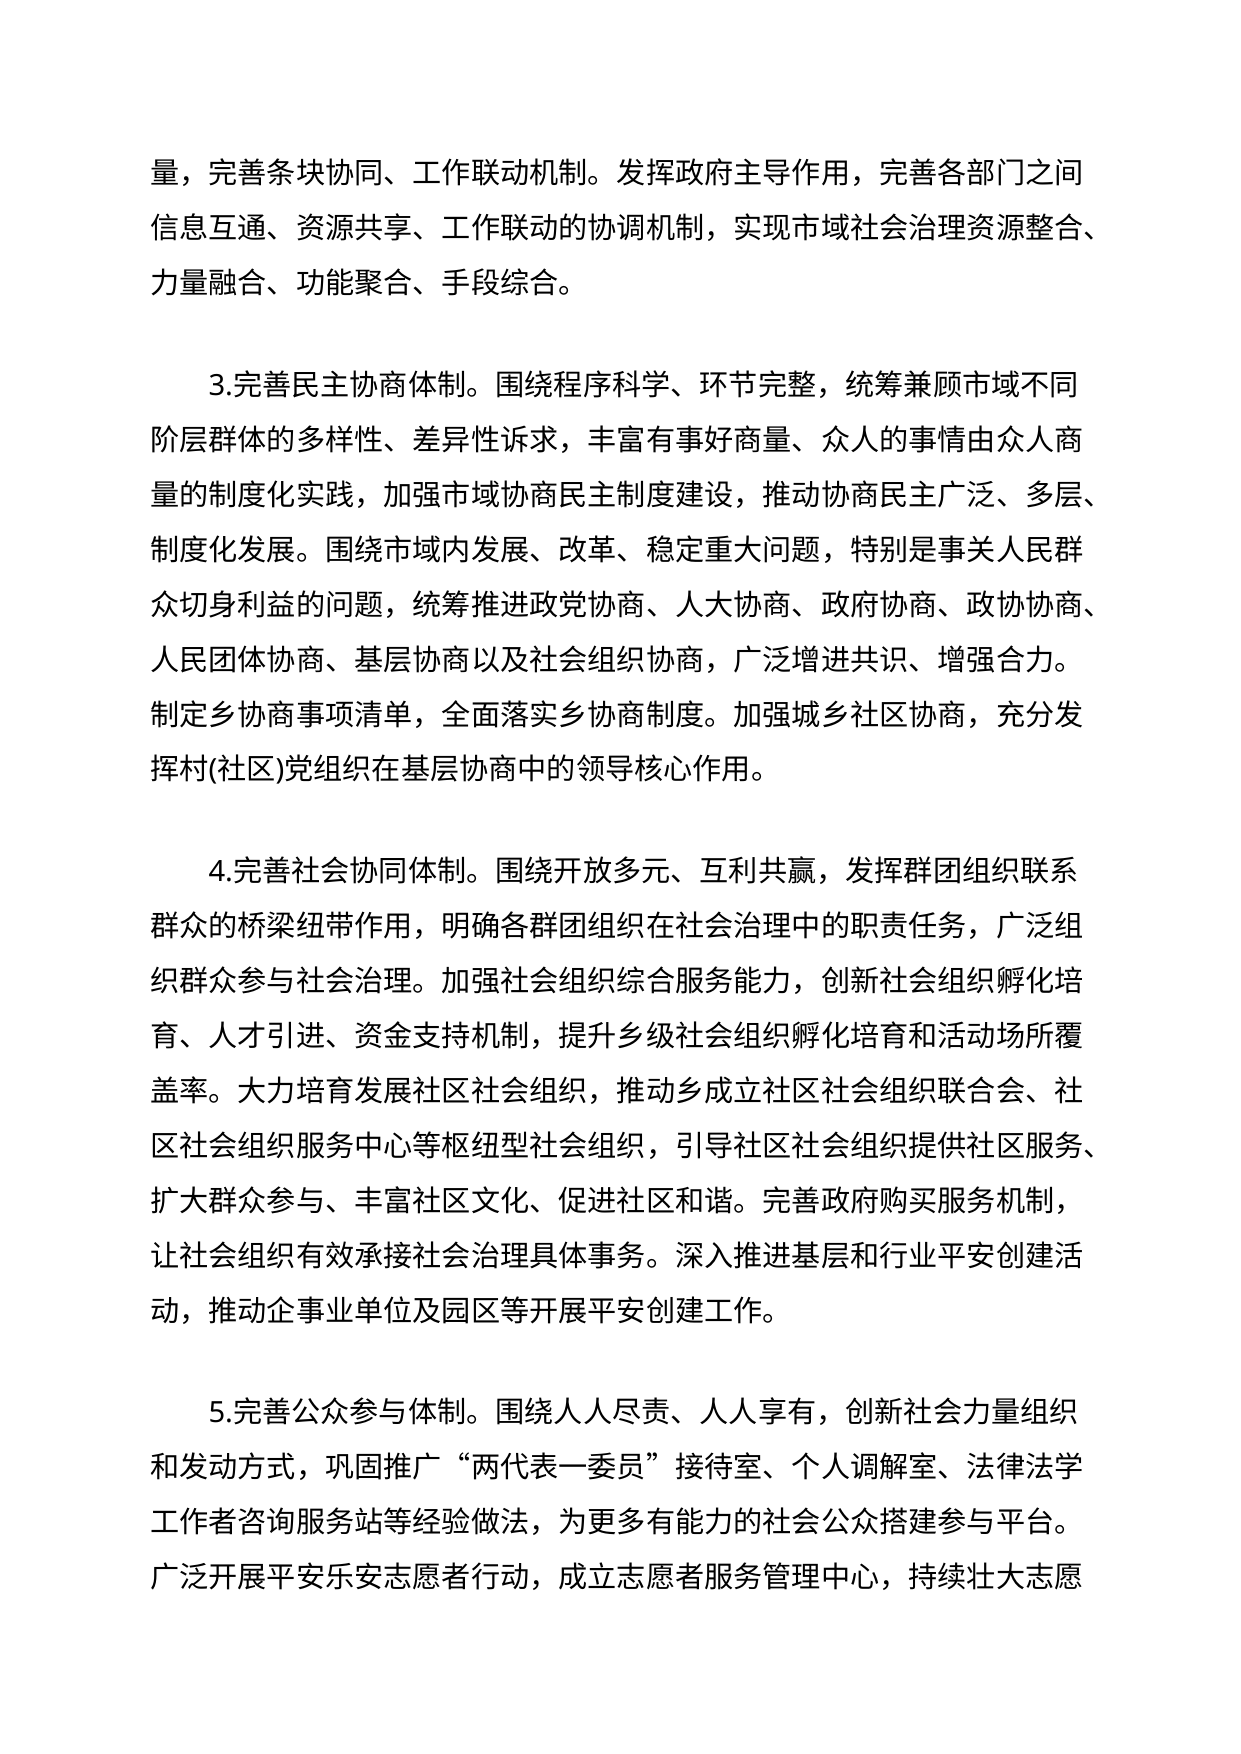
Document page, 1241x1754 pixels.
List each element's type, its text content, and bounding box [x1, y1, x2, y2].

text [150, 150, 1090, 302]
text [150, 1389, 1090, 1596]
text 4.完善社会协同体制。围绕开放多元、互利共赢，发挥群团组织联系群众的桥梁纽带作用，明确各群团组织在社会治理中的职责任务，广泛组织群众参与社会治理。加强社会组织综合服务能力，创新社会组织孵化培育、人才引进、资金支持机制，提升乡级社会组织孵化培育和活动场所覆盖率。大力培育发展社区社会组织，推动乡成立社区社会组织联合会、社区社会组织服务中心等枢纽型社会组织，引导社区社会组织提供社区服务、扩大群众参与、丰富社区文化、促进社区和谐。完善政府购买服务机制，让社会组织有效承接社会治理具体事务。深入推进基层和行业平安创建活动，推动企事业单位及园区等开展平安创建工作。 [150, 848, 1090, 1329]
text 3.完善民主协商体制。围绕程序科学、环节完整，统筹兼顾市域不同阶层群体的多样性、差异性诉求，丰富有事好商量、众人的事情由众人商量的制度化实践，加强市域协商民主制度建设，推动协商民主广泛、多层、制度化发展。围绕市域内发展、改革、稳定重大问题，特别是事关人民群众切身利益的问题，统筹推进政党协商、人大协商、政府协商、政协协商、人民团体协商、基层协商以及社会组织协商，广泛增进共识、增强合力。制定乡协商事项清单，全面落实乡协商制度。加强城乡社区协商，充分发挥村(社区)党组织在基层协商中的领导核心作用。 [150, 362, 1090, 788]
